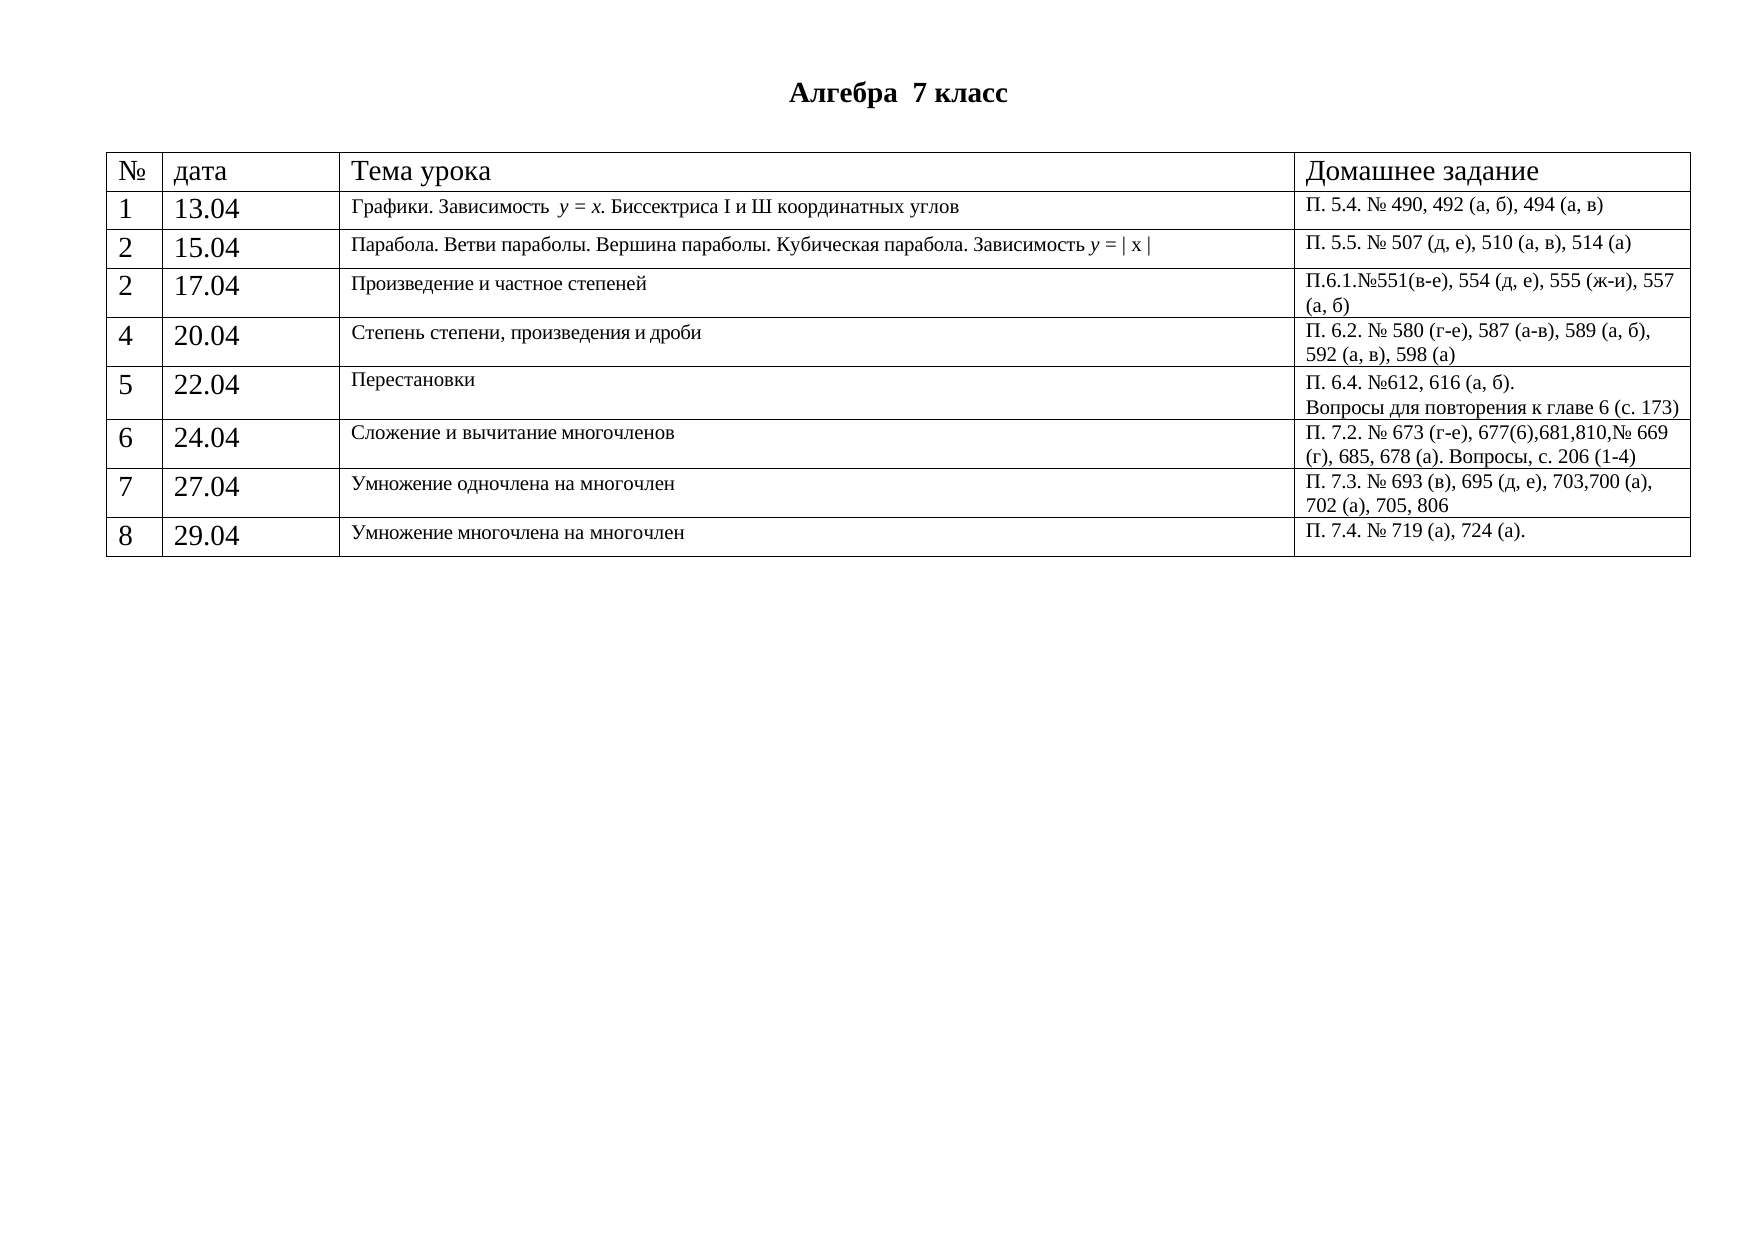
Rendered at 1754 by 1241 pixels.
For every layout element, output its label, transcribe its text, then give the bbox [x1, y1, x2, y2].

table_cell 22.04 [163, 367, 339, 419]
table_header Тема урока [340, 153, 1294, 191]
table_cell Умножение одночлена на многочлен [340, 469, 1294, 517]
text Алгебра 7 класс [118, 75, 1679, 108]
table_cell Произведение и частное степеней [340, 269, 1294, 317]
table_cell Степень степени, произведения и дроби [340, 318, 1294, 366]
table_cell 24.04 [163, 420, 339, 468]
table_cell П. 6.4. №612, 616 (а, б). Вопросы для повторения к главе 6 (с. 173) [1295, 367, 1690, 419]
table_cell 5 [107, 367, 162, 419]
table_header дата [163, 153, 339, 191]
table_cell 8 [107, 518, 162, 556]
table_cell 1 [107, 192, 162, 229]
table_header Домашнее задание [1295, 153, 1690, 191]
table_cell 13.04 [163, 192, 339, 229]
table_cell 29.04 [163, 518, 339, 556]
table_cell П.6.1.№551(в-е), 554 (д, е), 555 (ж-и), 557 (а, б) [1295, 269, 1690, 317]
table_cell 20.04 [163, 318, 339, 366]
table_cell П. 6.2. № 580 (г-е), 587 (а-в), 589 (а, б), 592 (а, в), 598 (а) [1295, 318, 1690, 366]
table_cell 15.04 [163, 230, 339, 267]
table_header № [107, 153, 162, 191]
table_cell 7 [107, 469, 162, 517]
table_cell 2 [107, 230, 162, 267]
table_cell 4 [107, 318, 162, 366]
table_cell Перестановки [340, 367, 1294, 419]
table_cell Графики. Зависимость у = х. Биссектриса I и Ш координатных углов [340, 192, 1294, 229]
table_cell Парабола. Ветви параболы. Вершина параболы. Кубическая парабола. Зависимость у = | х | [340, 230, 1294, 267]
table_cell П. 7.2. № 673 (г-е), 677(6),681,810,№ 669 (г), 685, 678 (а). Вопросы, с. 206 (1-4) [1295, 420, 1690, 468]
table_cell 2 [107, 269, 162, 317]
table_cell Умножение многочлена на многочлен [340, 518, 1294, 556]
table_cell 6 [107, 420, 162, 468]
table_cell П. 5.5. № 507 (д, е), 510 (а, в), 514 (а) [1295, 230, 1690, 267]
table_cell П. 7.4. № 719 (а), 724 (а). [1295, 518, 1690, 556]
table_cell П. 5.4. № 490, 492 (а, б), 494 (а, в) [1295, 192, 1690, 229]
table_cell Сложение и вычитание многочленов [340, 420, 1294, 468]
table_cell 27.04 [163, 469, 339, 517]
table_cell 17.04 [163, 269, 339, 317]
table_cell П. 7.3. № 693 (в), 695 (д, е), 703,700 (а), 702 (а), 705, 806 [1295, 469, 1690, 517]
